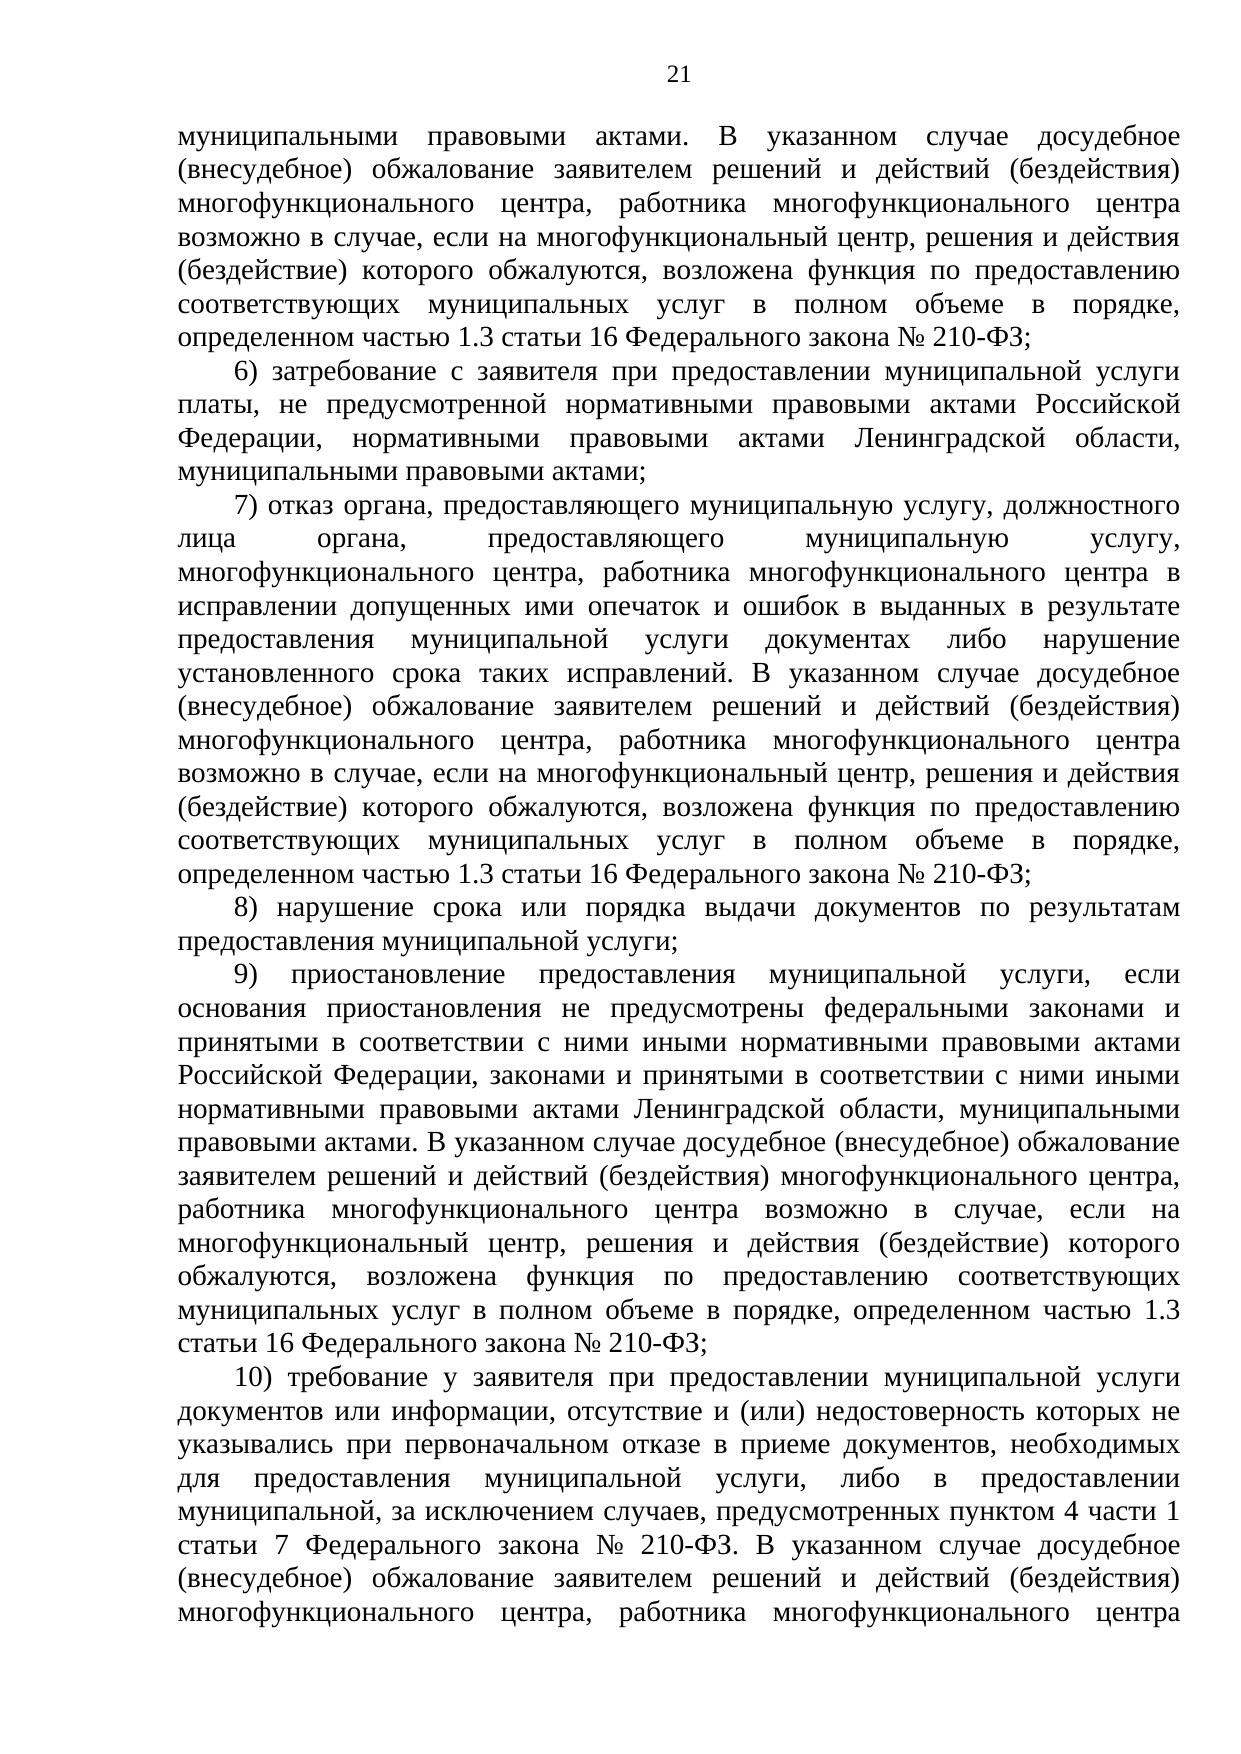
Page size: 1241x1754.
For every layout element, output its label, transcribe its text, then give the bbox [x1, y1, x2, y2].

text 7) отказ органа, предоставляющего муниципальную услугу, должностного лица органа, предоставляющего муниципальную услугу, многофункционального центра, работника многофункционального центра в исправлении допущенных ими опечаток и ошибок в выданных в результате предоставления муниципальной услуги документах либо нарушение установленного срока таких исправлений. В указанном случае досудебное (внесудебное) обжалование заявителем решений и действий (бездействия) многофункционального центра, работника многофункционального центра возможно в случае, если на многофункциональный центр, решения и действия (бездействие) которого обжалуются, возложена функция по предоставлению соответствующих муниципальных услуг в полном объеме в порядке, определенном частью 1.3 статьи 16 Федерального закона № 210-ФЗ; [177, 487, 1181, 889]
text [177, 118, 1181, 353]
text 8) нарушение срока или порядка выдачи документов по результатам предоставления муниципальной услуги; [177, 889, 1181, 957]
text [177, 1359, 1181, 1627]
text 6) затребование с заявителя при предоставлении муниципальной услуги платы, не предусмотренной нормативными правовыми актами Российской Федерации, нормативными правовыми актами Ленинградской области, муниципальными правовыми актами; [177, 353, 1181, 487]
text 9) приостановление предоставления муниципальной услуги, если основания приостановления не предусмотрены федеральными законами и принятыми в соответствии с ними иными нормативными правовыми актами Российской Федерации, законами и принятыми в соответствии с ними иными нормативными правовыми актами Ленинградской области, муниципальными правовыми актами. В указанном случае досудебное (внесудебное) обжалование заявителем решений и действий (бездействия) многофункционального центра, работника многофункционального центра возможно в случае, если на многофункциональный центр, решения и действия (бездействие) которого обжалуются, возложена функция по предоставлению соответствующих муниципальных услуг в полном объеме в порядке, определенном частью 1.3 статьи 16 Федерального закона № 210-ФЗ; [177, 957, 1181, 1359]
